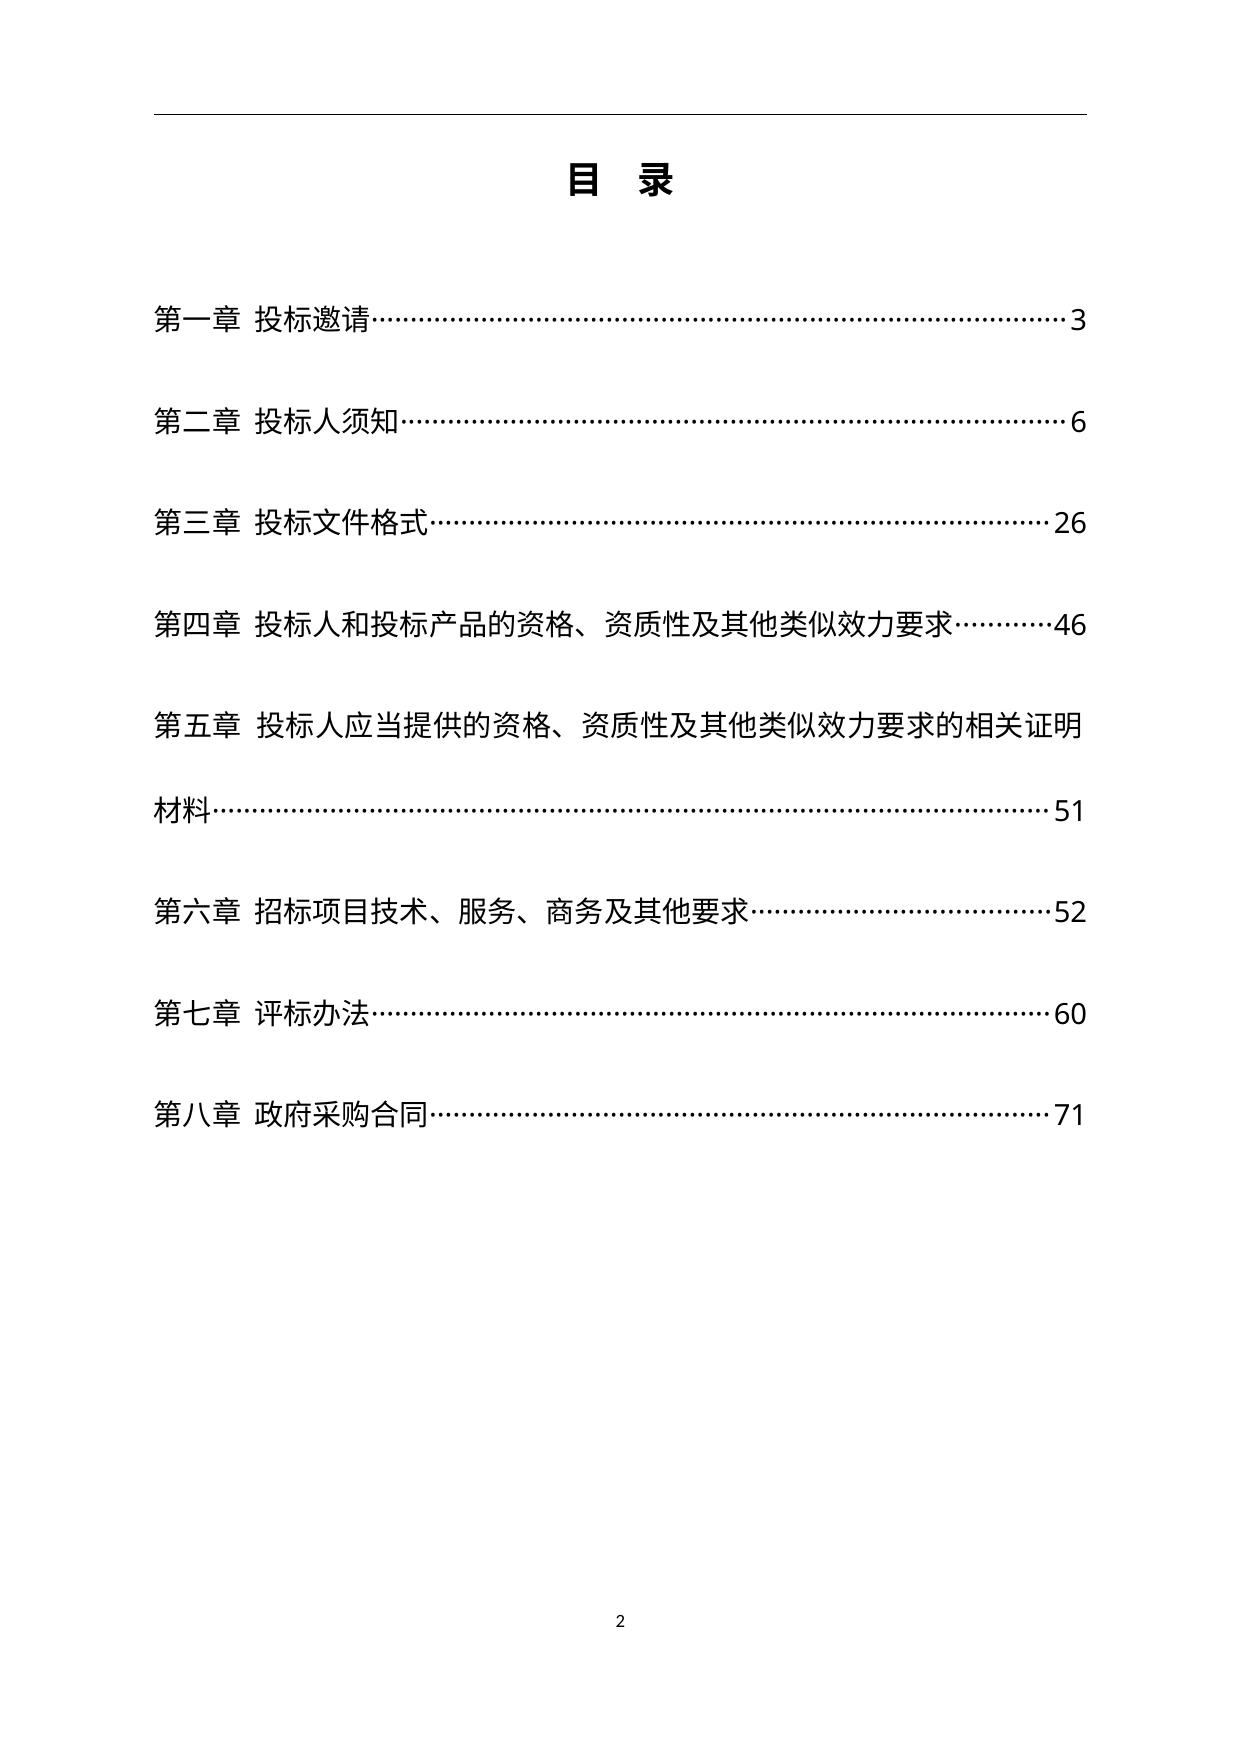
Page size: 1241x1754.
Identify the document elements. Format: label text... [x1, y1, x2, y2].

text 第三章 投标文件格式 26 [153, 500, 1087, 542]
text 第七章 评标办法 60 [153, 990, 1087, 1033]
text 第五章 投标人应当提供的资格、资质性及其他类似效力要求的相关证明材料 51 [153, 703, 1087, 830]
text 目 录 [153, 150, 1087, 204]
text 第八章 政府采购合同 71 [153, 1092, 1087, 1134]
text 第二章 投标人须知 6 [153, 398, 1087, 441]
text 第一章 投标邀请 3 [153, 297, 1087, 339]
text 第四章 投标人和投标产品的资格、资质性及其他类似效力要求 46 [153, 601, 1087, 644]
text 第六章 招标项目技术、服务、商务及其他要求 52 [153, 889, 1087, 931]
